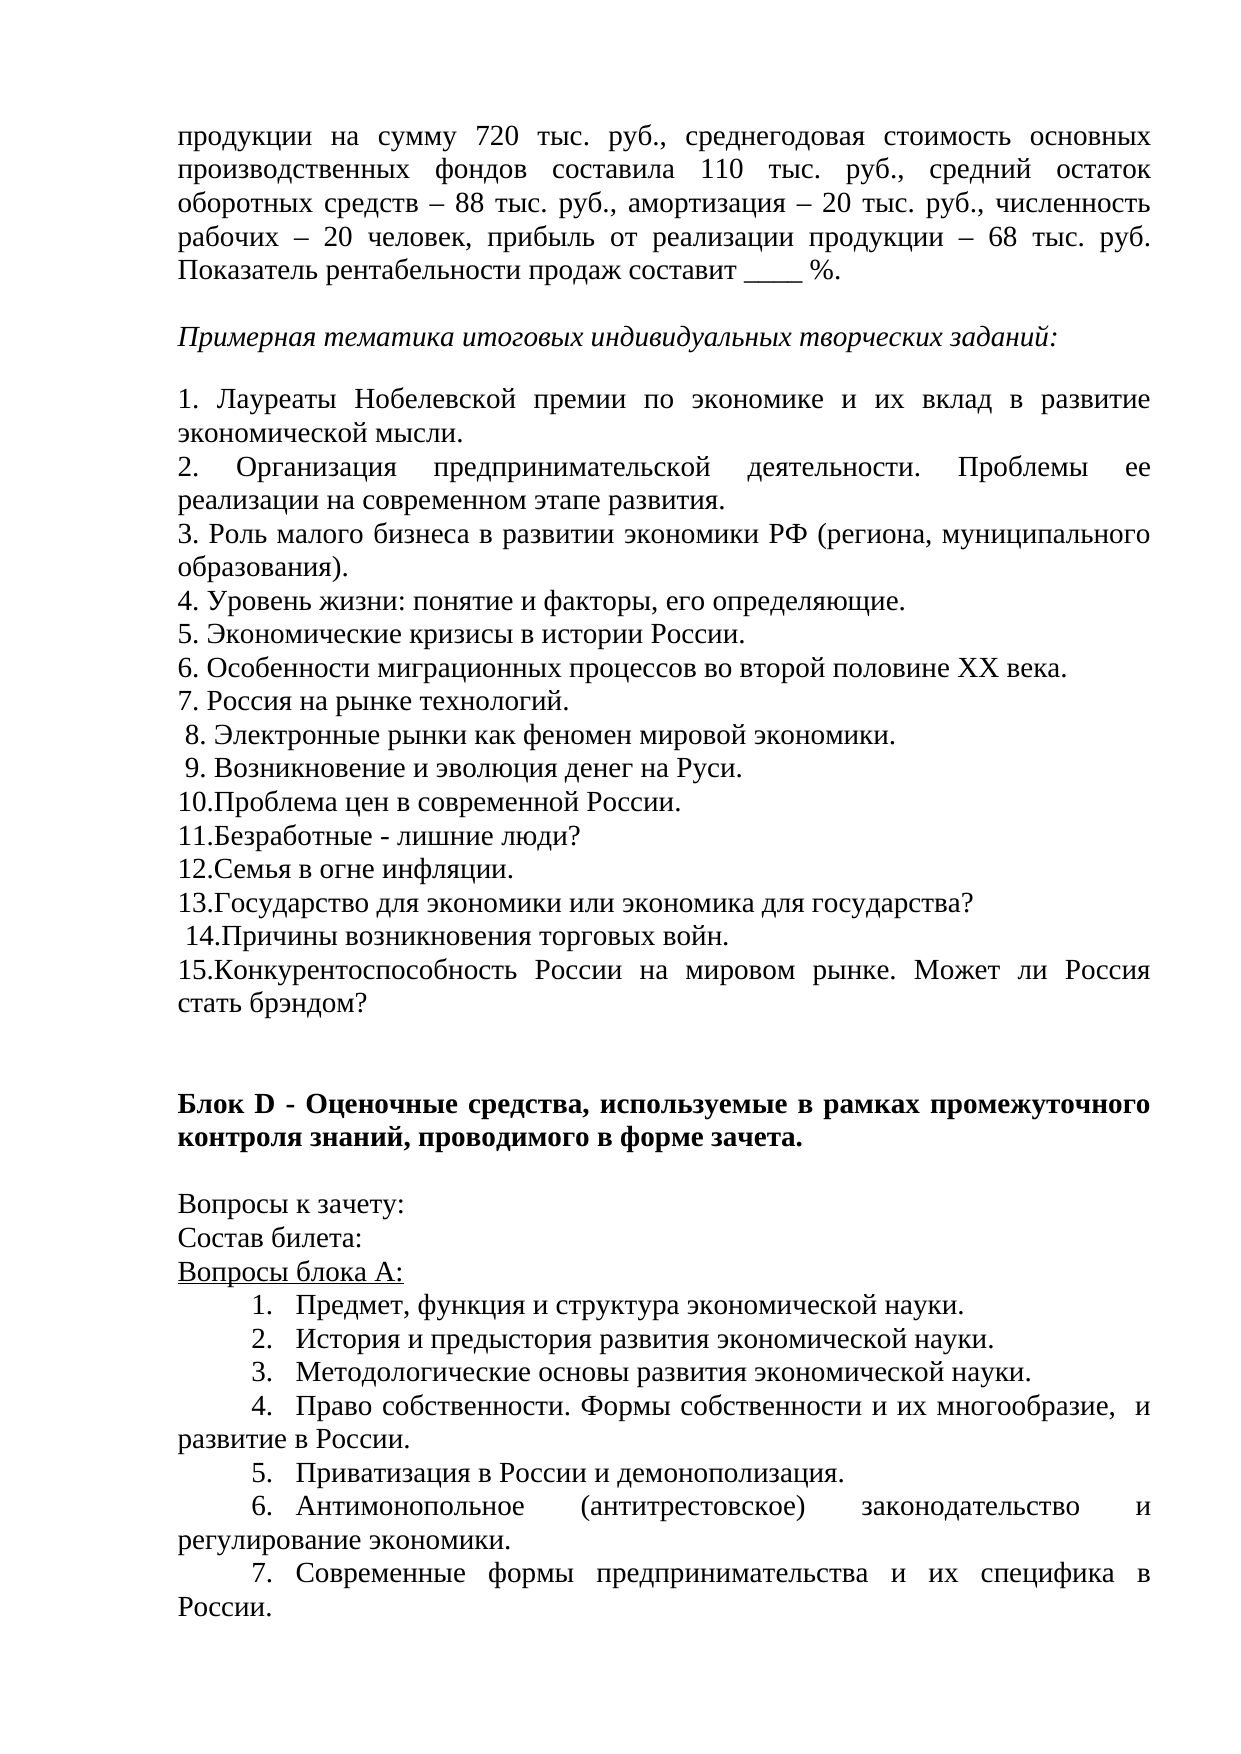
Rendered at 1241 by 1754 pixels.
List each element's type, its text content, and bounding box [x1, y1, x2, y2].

text 14.Причины возникновения торговых войн. [177, 918, 1152, 952]
text 6. Особенности миграционных процессов во второй половине ХХ века. [177, 650, 1152, 683]
text 12.Семья в огне инфляции. [177, 851, 1152, 885]
text 1. Лауреаты Нобелевской премии по экономике и их вклад в развитие экономической мысли. [177, 382, 1152, 449]
text 10.Проблема цен в современной России. [177, 784, 1152, 818]
list Приватизация в России и демонополизация. [177, 1455, 1152, 1488]
list Современные формы предпринимательства и их специфика в России. [177, 1556, 1152, 1623]
list Предмет, функция и структура экономической науки. [177, 1287, 1152, 1321]
text Блок D - Оценочные средства, используемые в рамках промежуточного контроля знаний, проводимого в форме зачета. [177, 1086, 1152, 1153]
text 11.Безработные - лишние люди? [177, 818, 1152, 851]
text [177, 118, 1152, 286]
text Состав билета: [177, 1220, 1152, 1254]
list Методологические основы развития экономической науки. [177, 1354, 1152, 1388]
text 5. Экономические кризисы в истории России. [177, 616, 1152, 650]
text 15.Конкурентоспособность России на мировом рынке. Может ли Россия стать брэндом? [177, 952, 1152, 1019]
text 3. Роль малого бизнеса в развитии экономики РФ (региона, муниципального образования). [177, 516, 1152, 583]
text 9. Возникновение и эволюция денег на Руси. [177, 751, 1152, 784]
text Вопросы блока А: [177, 1254, 1152, 1287]
text 4. Уровень жизни: понятие и факторы, его определяющие. [177, 583, 1152, 616]
text Примерная тематика итоговых индивидуальных творческих заданий: [177, 319, 1152, 353]
text 7. Россия на рынке технологий. [177, 683, 1152, 717]
text 8. Электронные рынки как феномен мировой экономики. [177, 717, 1152, 751]
list История и предыстория развития экономической науки. [177, 1321, 1152, 1354]
text 13.Государство для экономики или экономика для государства? [177, 885, 1152, 918]
list Антимонопольное (антитрестовское) законодательство и регулирование экономики. [177, 1488, 1152, 1556]
text 2. Организация предпринимательской деятельности. Проблемы ее реализации на современном этапе развития. [177, 449, 1152, 516]
text Вопросы к зачету: [177, 1187, 1152, 1220]
list Право собственности. Формы собственности и их многообразие, и развитие в России. [177, 1388, 1152, 1455]
